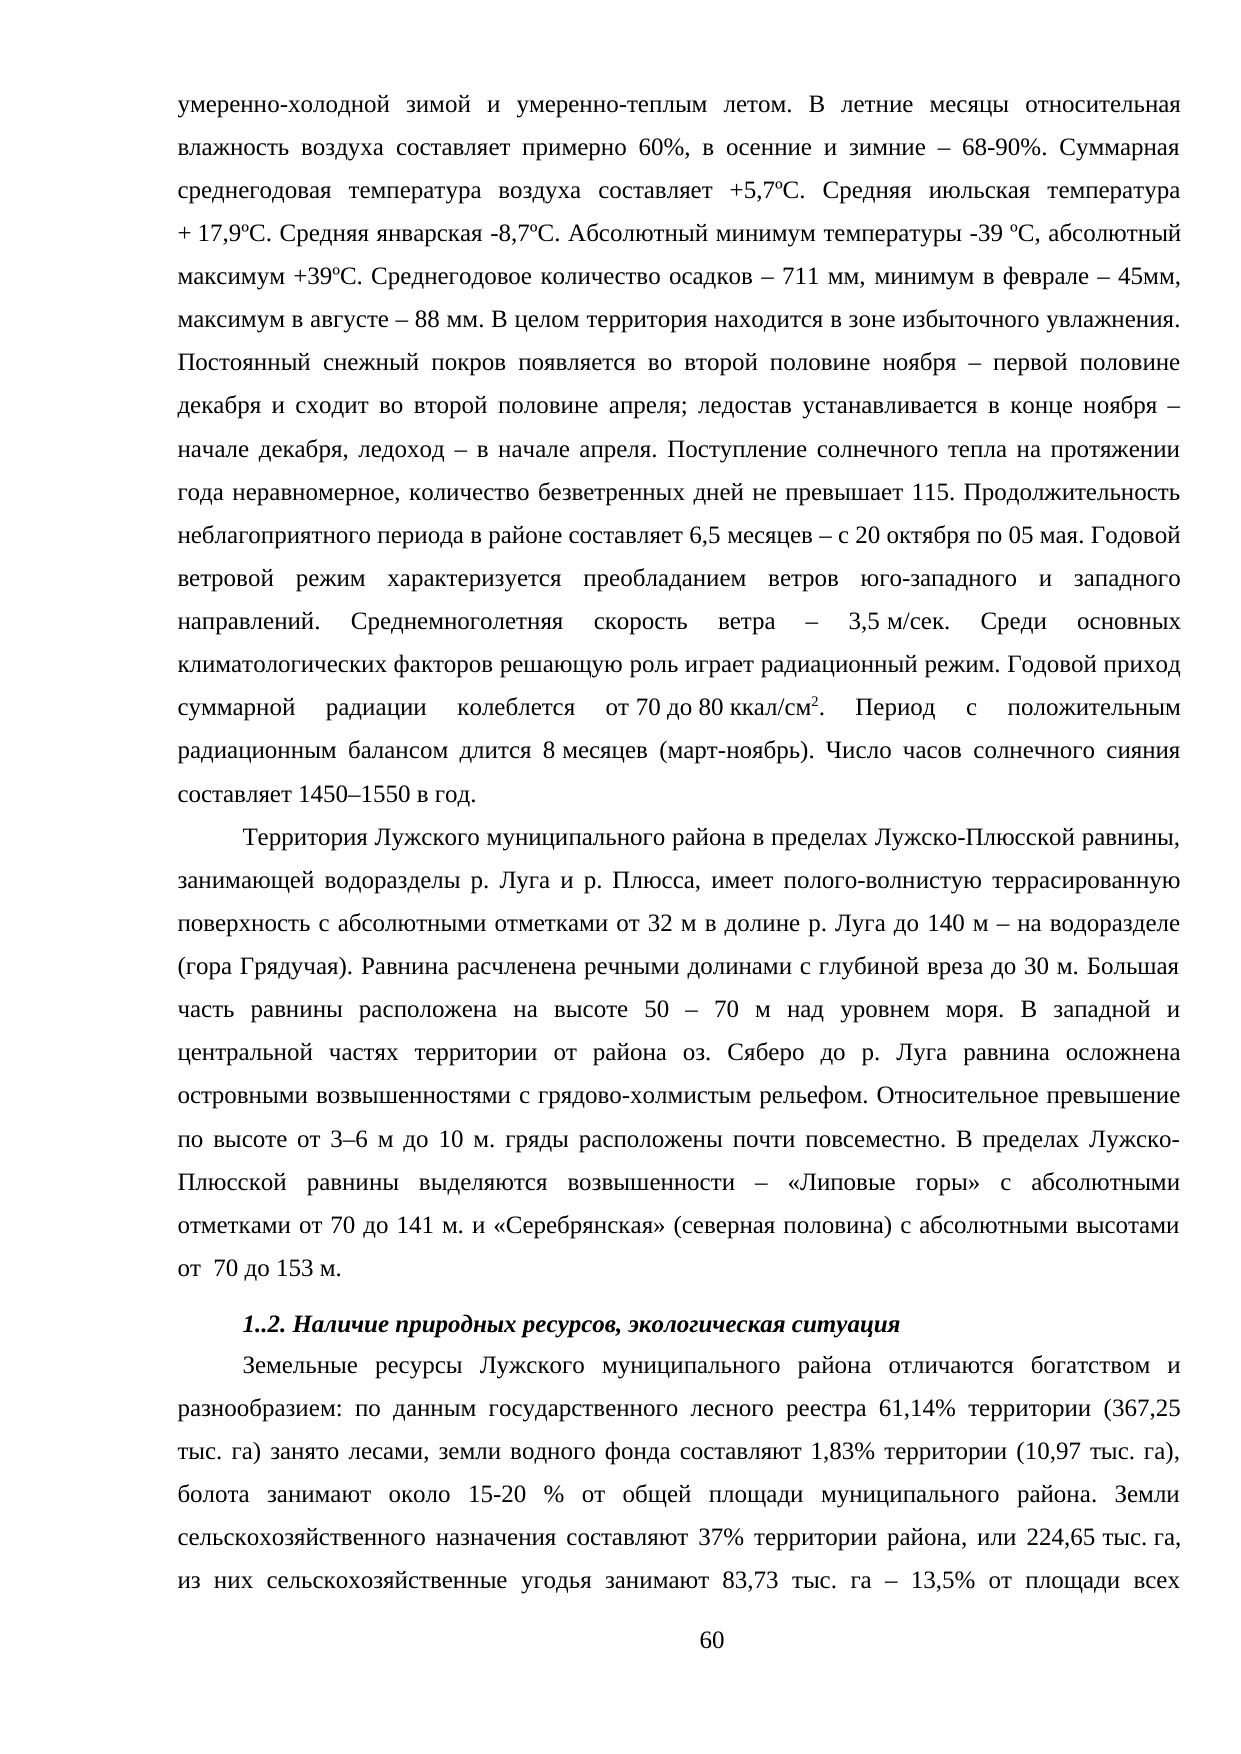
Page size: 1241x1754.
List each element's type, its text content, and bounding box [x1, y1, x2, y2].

subtitle 1..2. Наличие природных ресурсов, экологическая ситуация [177, 1309, 1181, 1337]
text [177, 89, 1181, 807]
text Территория Лужского муниципального района в пределах Лужско-Плюсской равнины, занимающей водоразделы р. Луга и р. Плюсса, имеет полого-волнистую террасированную поверхность с абсолютными отметками от 32 м в долине р. Луга до 140 м – на водоразделе (гора Грядучая). Равнина расчленена речными долинами с глубиной вреза до 30 м. Большая часть равнины расположена на высоте 50 – 70 м над уровнем моря. В западной и центральной частях территории от района оз. Сяберо до р. Луга равнина осложнена островными возвышенностями с грядово-холмистым рельефом. Относительное превышение по высоте от 3–6 м до 10 м. гряды расположены почти повсеместно. В пределах Лужско-Плюсской равнины выделяются возвышенности – «Липовые горы» с абсолютными отметками от 70 до 141 м. и «Серебрянская» (северная половина) с абсолютными высотами от 70 до 153 м. [177, 822, 1181, 1282]
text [177, 1350, 1181, 1594]
